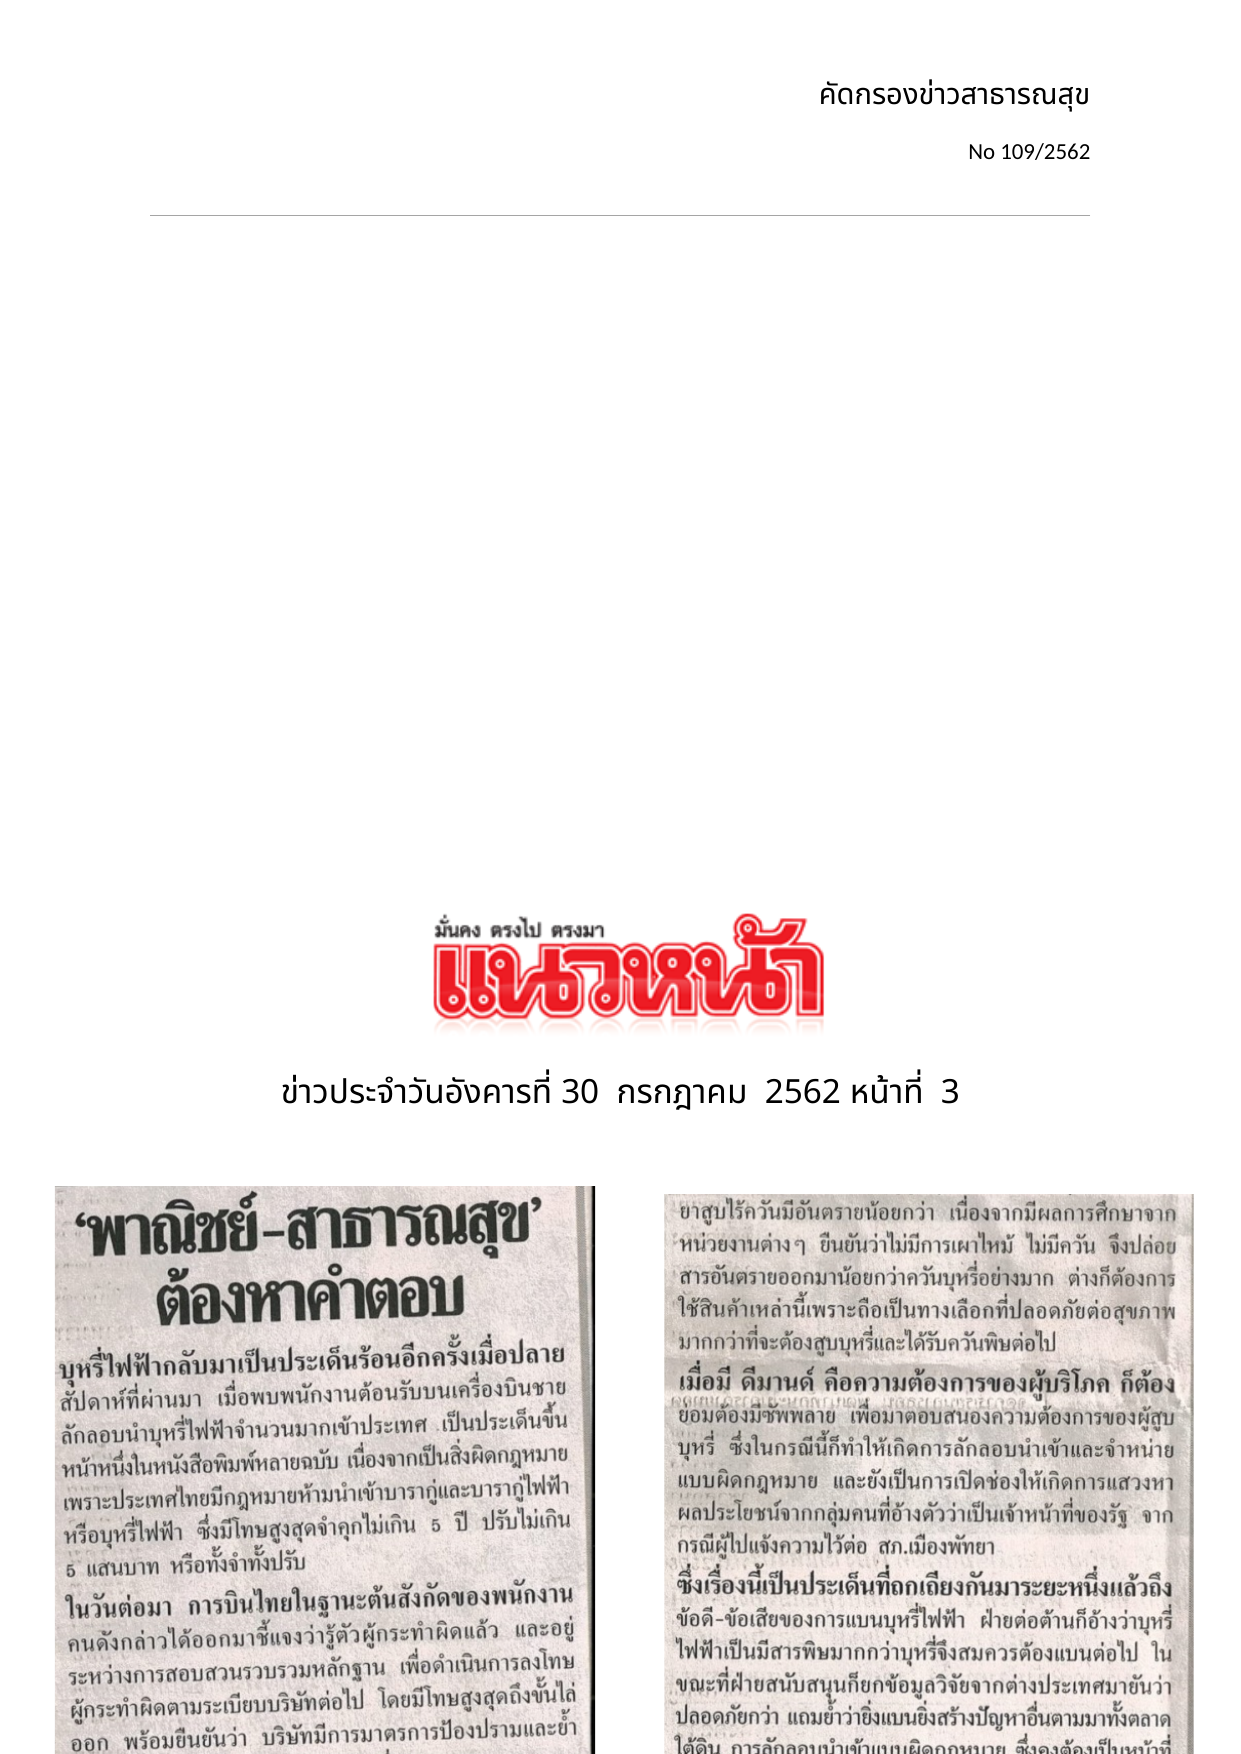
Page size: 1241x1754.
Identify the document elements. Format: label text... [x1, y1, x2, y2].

picture [432, 912, 826, 1041]
picture [664, 1194, 1194, 1754]
picture [54, 1186, 596, 1754]
text ข่าวประจำวันอังคารที่ 30 กรกฎาคม 2562 หน้าที่ 3 [150, 1068, 1090, 1118]
